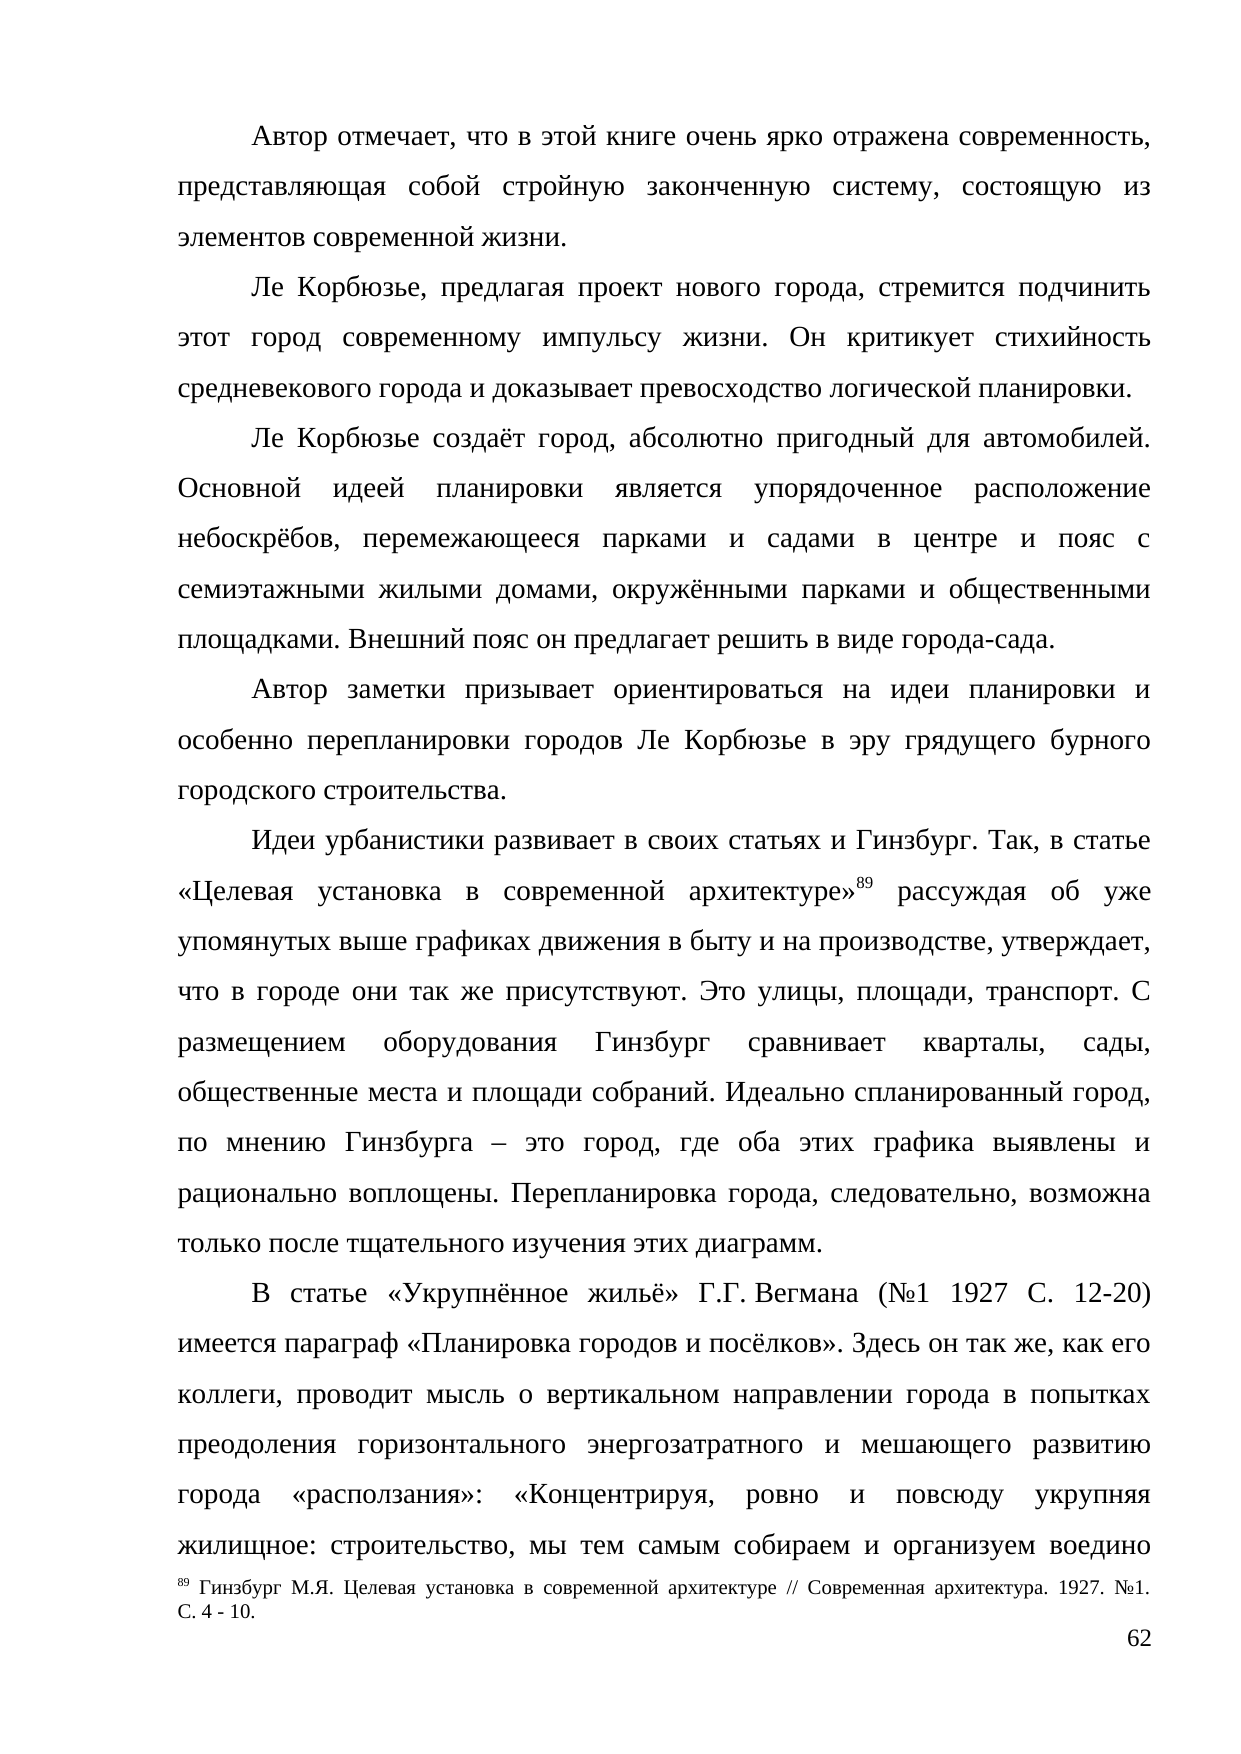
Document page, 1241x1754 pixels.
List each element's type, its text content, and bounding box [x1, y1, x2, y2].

text Ле Корбюзье, предлагая проект нового города, стремится подчинить этот город современному импульсу жизни. Он критикует стихийность средневекового города и доказывает превосходство логической планировки. [177, 269, 1152, 403]
text Идеи урбанистики развивает в своих статьях и Гинзбург. Так, в статье «Целевая установка в современной архитектуре» рассуждая об уже упомянутых выше графиках движения в быту и на производстве, утверждает, что в городе они так же присутствуют. Это улицы, площади, транспорт. С размещением оборудования Гинзбург сравнивает кварталы, сады, общественные места и площади собраний. Идеально спланированный город, по мнению Гинзбурга – это город, где оба этих графика выявлены и рационально воплощены. Перепланировка города, следовательно, возможна только после тщательного изучения этих диаграмм. [177, 822, 1152, 1258]
text Автор заметки призывает ориентироваться на идеи планировки и особенно перепланировки городов Ле Корбюзье в эру грядущего бурного городского строительства. [177, 672, 1152, 806]
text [177, 1275, 1152, 1560]
text Ле Корбюзье создаёт город, абсолютно пригодный для автомобилей. Основной идеей планировки является упорядоченное расположение небоскрёбов, перемежающееся парками и садами в центре и пояс с семиэтажными жилыми домами, окружёнными парками и общественными площадками. Внешний пояс он предлагает решить в виде города-сада. [177, 420, 1152, 655]
text Автор отмечает, что в этой книге очень ярко отражена современность, представляющая собой стройную законченную систему, состоящую из элементов современной жизни. [177, 118, 1152, 252]
